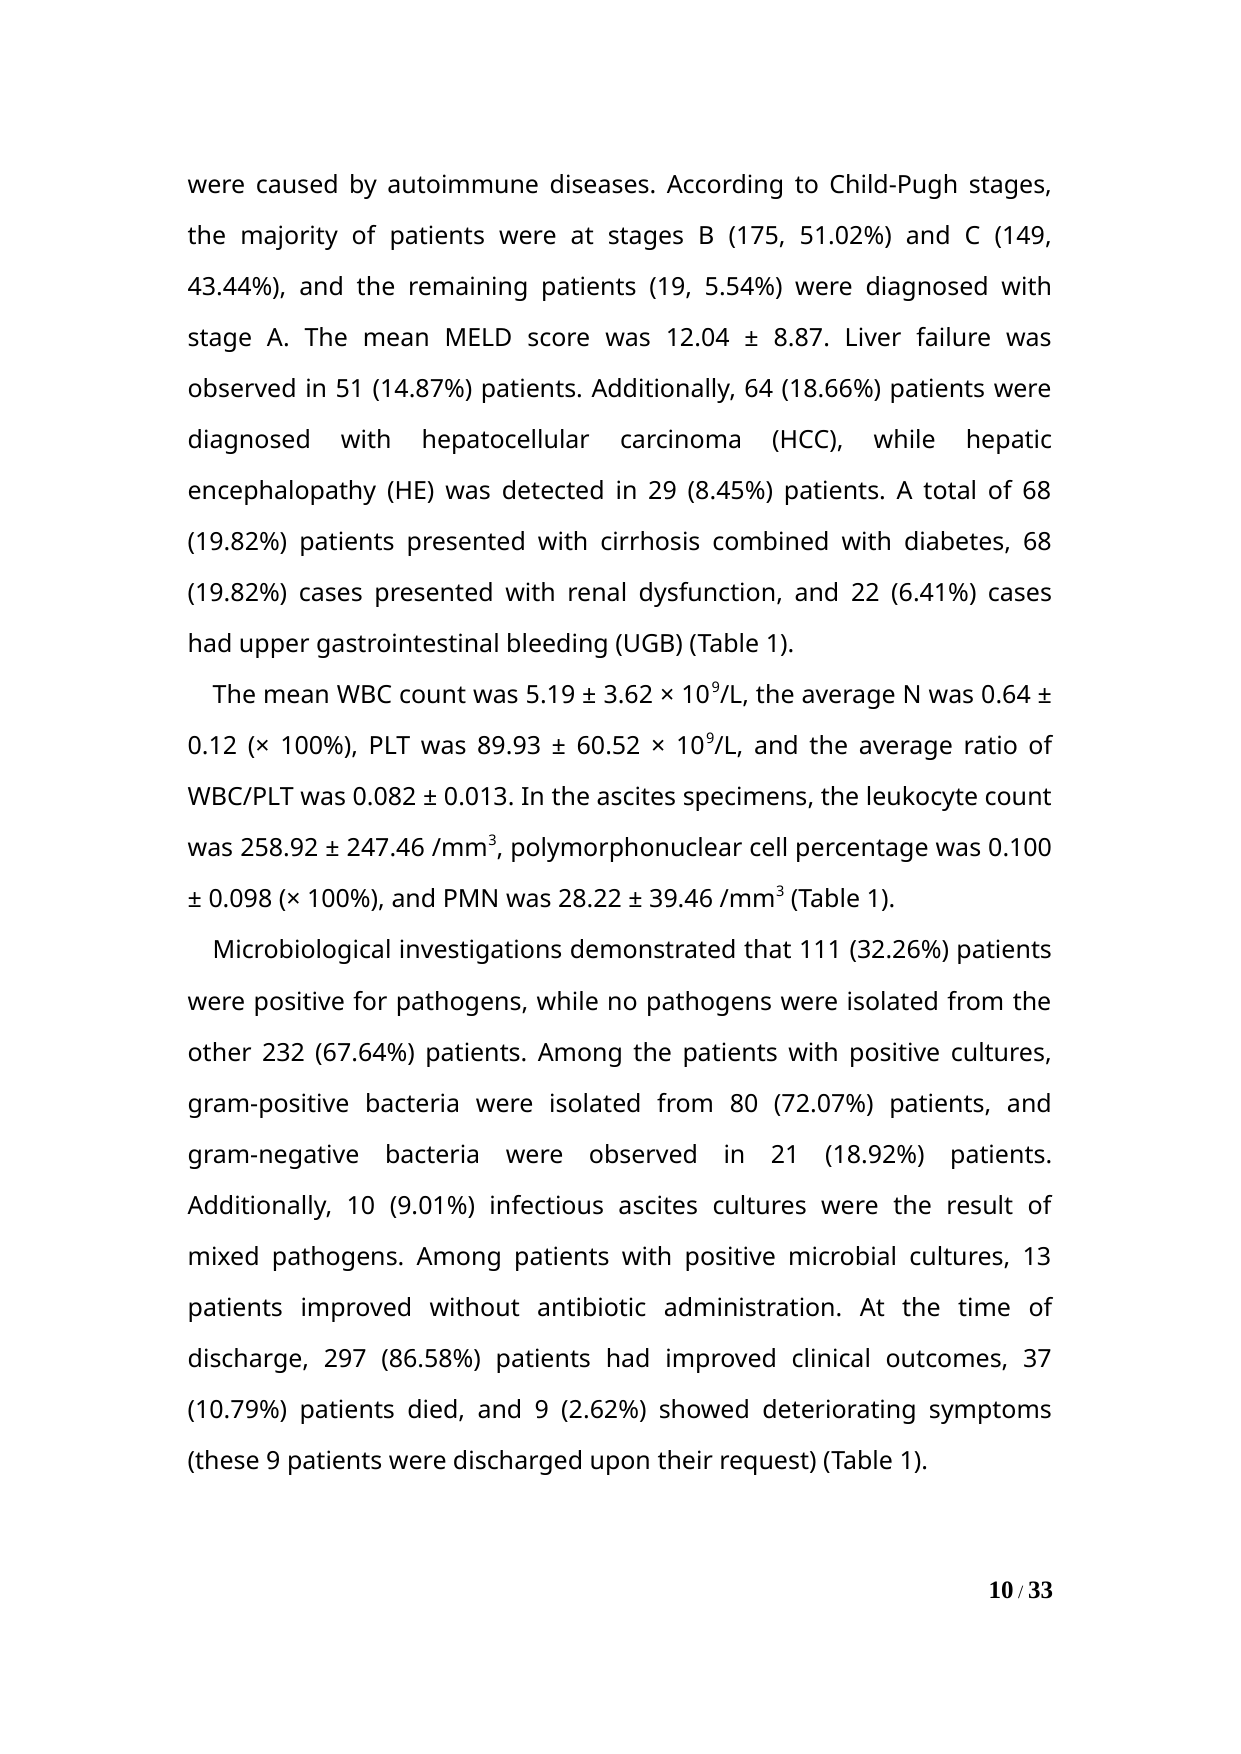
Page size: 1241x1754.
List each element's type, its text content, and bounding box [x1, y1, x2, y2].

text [187, 166, 1053, 660]
text Microbiological investigations demonstrated that 111 (32.26%) patients were positive for pathogens, while no pathogens were isolated from the other 232 (67.64%) patients. Among the patients with positive cultures, gram-positive bacteria were isolated from 80 (72.07%) patients, and gram-negative bacteria were observed in 21 (18.92%) patients. Additionally, 10 (9.01%) infectious ascites cultures were the result of mixed pathogens. Among patients with positive microbial cultures, 13 patients improved without antibiotic administration. At the time of discharge, 297 (86.58%) patients had improved clinical outcomes, 37 (10.79%) patients died, and 9 (2.62%) showed deteriorating symptoms (these 9 patients were discharged upon their request) (Table 1). [187, 932, 1053, 1477]
text The mean WBC count was 5.19 ± 3.62 × 109/L, the average N was 0.64 ± 0.12 (× 100%), PLT was 89.93 ± 60.52 × 109/L, and the average ratio of WBC/PLT was 0.082 ± 0.013. In the ascites specimens, the leukocyte count was 258.92 ± 247.46 /mm3, polymorphonuclear cell percentage was 0.100 ± 0.098 (× 100%), and PMN was 28.22 ± 39.46 /mm3 (Table 1). [187, 677, 1053, 915]
